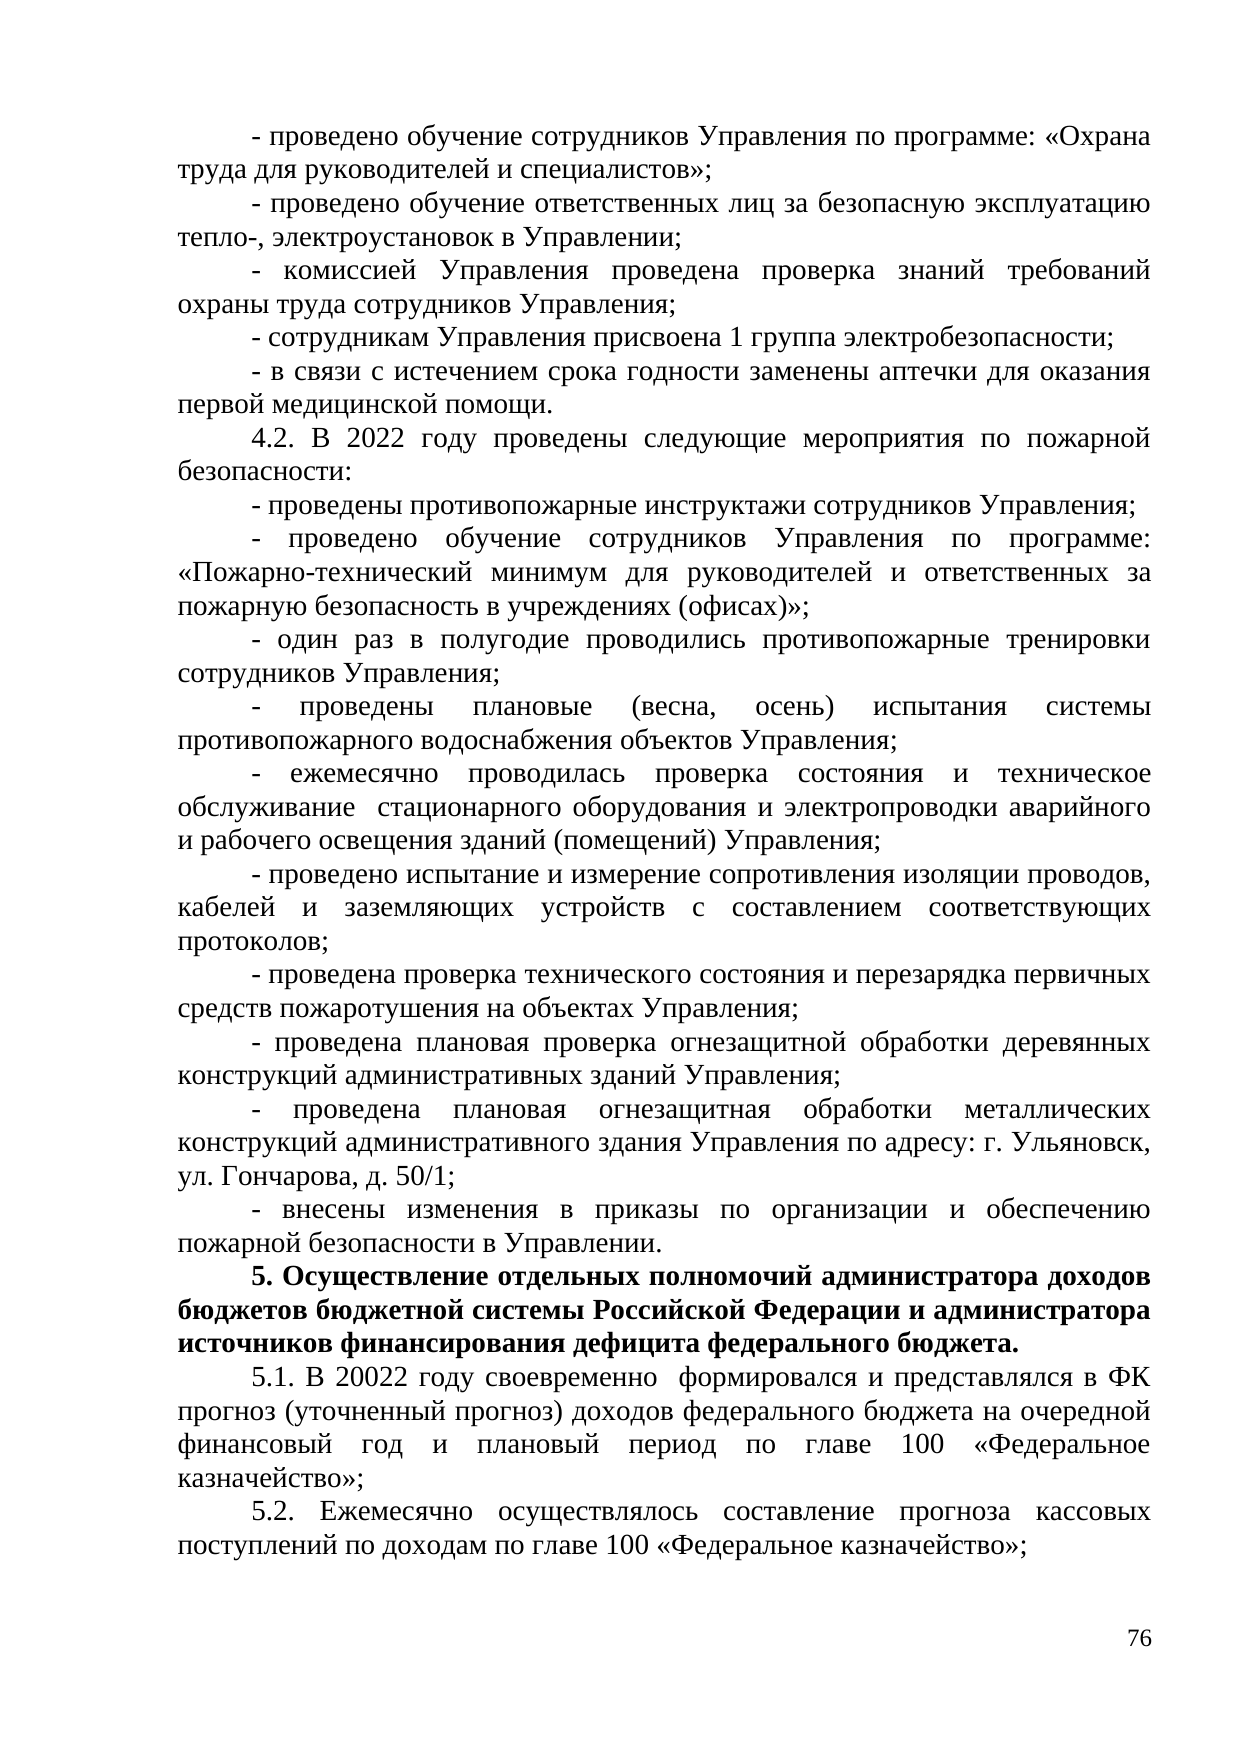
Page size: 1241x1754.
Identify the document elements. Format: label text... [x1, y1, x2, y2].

text 4.2. В 2022 году проведены следующие мероприятия по пожарной безопасности: [177, 420, 1152, 487]
text - один раз в полугодие проводились противопожарные тренировки сотрудников Управления; [177, 621, 1152, 688]
text - комиссией Управления проведена проверка знаний требований охраны труда сотрудников Управления; [177, 252, 1152, 319]
text - проведено обучение сотрудников Управления по программе: «Пожарно-технический минимум для руководителей и ответственных за пожарную безопасность в учреждениях (офисах)»; [177, 521, 1152, 621]
text - проведено обучение ответственных лиц за безопасную эксплуатацию тепло-, электроустановок в Управлении; [177, 185, 1152, 252]
text 5. Осуществление отдельных полномочий администратора доходов бюджетов бюджетной системы Российской Федерации и администратора источников финансирования дефицита федерального бюджета. [177, 1258, 1152, 1359]
text - проведена плановая проверка огнезащитной обработки деревянных конструкций административных зданий Управления; [177, 1024, 1152, 1091]
text 5.2. Ежемесячно осуществлялось составление прогноза кассовых поступлений по доходам по главе 100 «Федеральное казначейство»; [177, 1493, 1152, 1560]
text - в связи с истечением срока годности заменены аптечки для оказания первой медицинской помощи. [177, 353, 1152, 420]
text - проведена плановая огнезащитная обработки металлических конструкций административного здания Управления по адресу: г. Ульяновск, ул. Гончарова, д. 50/1; [177, 1091, 1152, 1191]
text - проведены противопожарные инструктажи сотрудников Управления; [177, 487, 1152, 521]
text - сотрудникам Управления присвоена 1 группа электробезопасности; [177, 319, 1152, 353]
text 5.1. В 20022 году своевременно формировался и представлялся в ФК прогноз (уточненный прогноз) доходов федерального бюджета на очередной финансовый год и плановый период по главе 100 «Федеральное казначейство»; [177, 1359, 1152, 1493]
text - проведено обучение сотрудников Управления по программе: «Охрана труда для руководителей и специалистов»; [177, 118, 1152, 185]
text - проведено испытание и измерение сопротивления изоляции проводов, кабелей и заземляющих устройств с составлением соответствующих протоколов; [177, 856, 1152, 957]
text - проведена проверка технического состояния и перезарядка первичных средств пожаротушения на объектах Управления; [177, 957, 1152, 1024]
text - внесены изменения в приказы по организации и обеспечению пожарной безопасности в Управлении. [177, 1191, 1152, 1258]
text - ежемесячно проводилась проверка состояния и техническое обслуживание стационарного оборудования и электропроводки аварийного и рабочего освещения зданий (помещений) Управления; [177, 755, 1152, 856]
text - проведены плановые (весна, осень) испытания системы противопожарного водоснабжения объектов Управления; [177, 688, 1152, 755]
